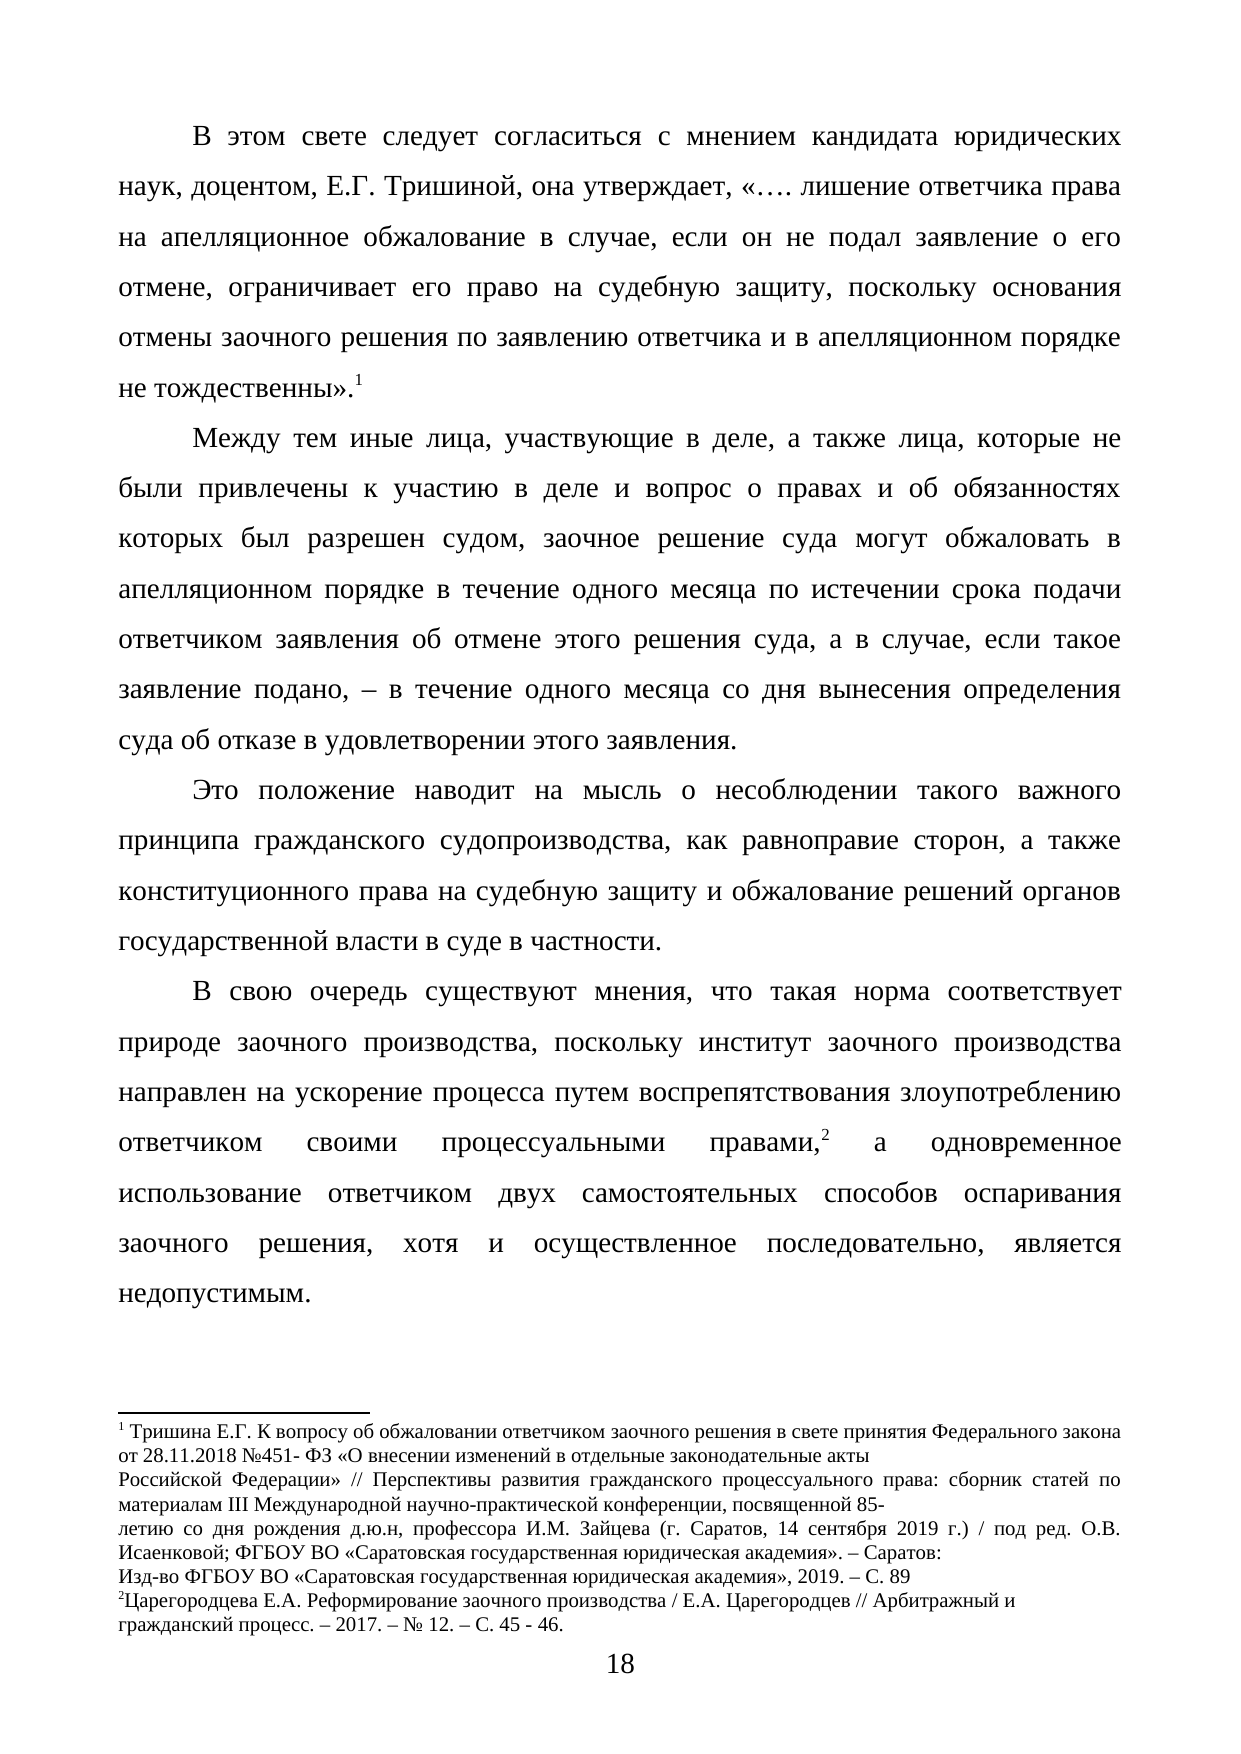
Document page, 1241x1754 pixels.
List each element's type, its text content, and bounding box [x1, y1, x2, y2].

text В этом свете следует согласиться с мнением кандидата юридических наук, доцентом, Е.Г. Тришиной, она утверждает, «…. лишение ответчика права на апелляционное обжалование в случае, если он не подал заявление о его отмене, ограничивает его право на судебную защиту, поскольку основания отмены заочного решения по заявлению ответчика и в апелляционном порядке не тождественны». [118, 118, 1122, 403]
text Это положение наводит на мысль о несоблюдении такого важного принципа гражданского судопроизводства, как равноправие сторон, а также конституционного права на судебную защиту и обжалование решений органов государственной власти в суде в частности. [118, 772, 1122, 957]
text В свою очередь существуют мнения, что такая норма соответствует природе заочного производства, поскольку институт заочного производства направлен на ускорение процесса путем воспрепятствования злоупотреблению ответчиком своими процессуальными правами, а одновременное использование ответчиком двух самостоятельных способов оспаривания заочного решения, хотя и осуществленное последовательно, является недопустимым. [118, 973, 1122, 1309]
text Между тем иные лица, участвующие в деле, а также лица, которые не были привлечены к участию в деле и вопрос о правах и об обязанностях которых был разрешен судом, заочное решение суда могут обжаловать в апелляционном порядке в течение одного месяца по истечении срока подачи ответчиком заявления об отмене этого решения суда, а в случае, если такое заявление подано, – в течение одного месяца со дня вынесения определения суда об отказе в удовлетворении этого заявления. [118, 420, 1122, 755]
